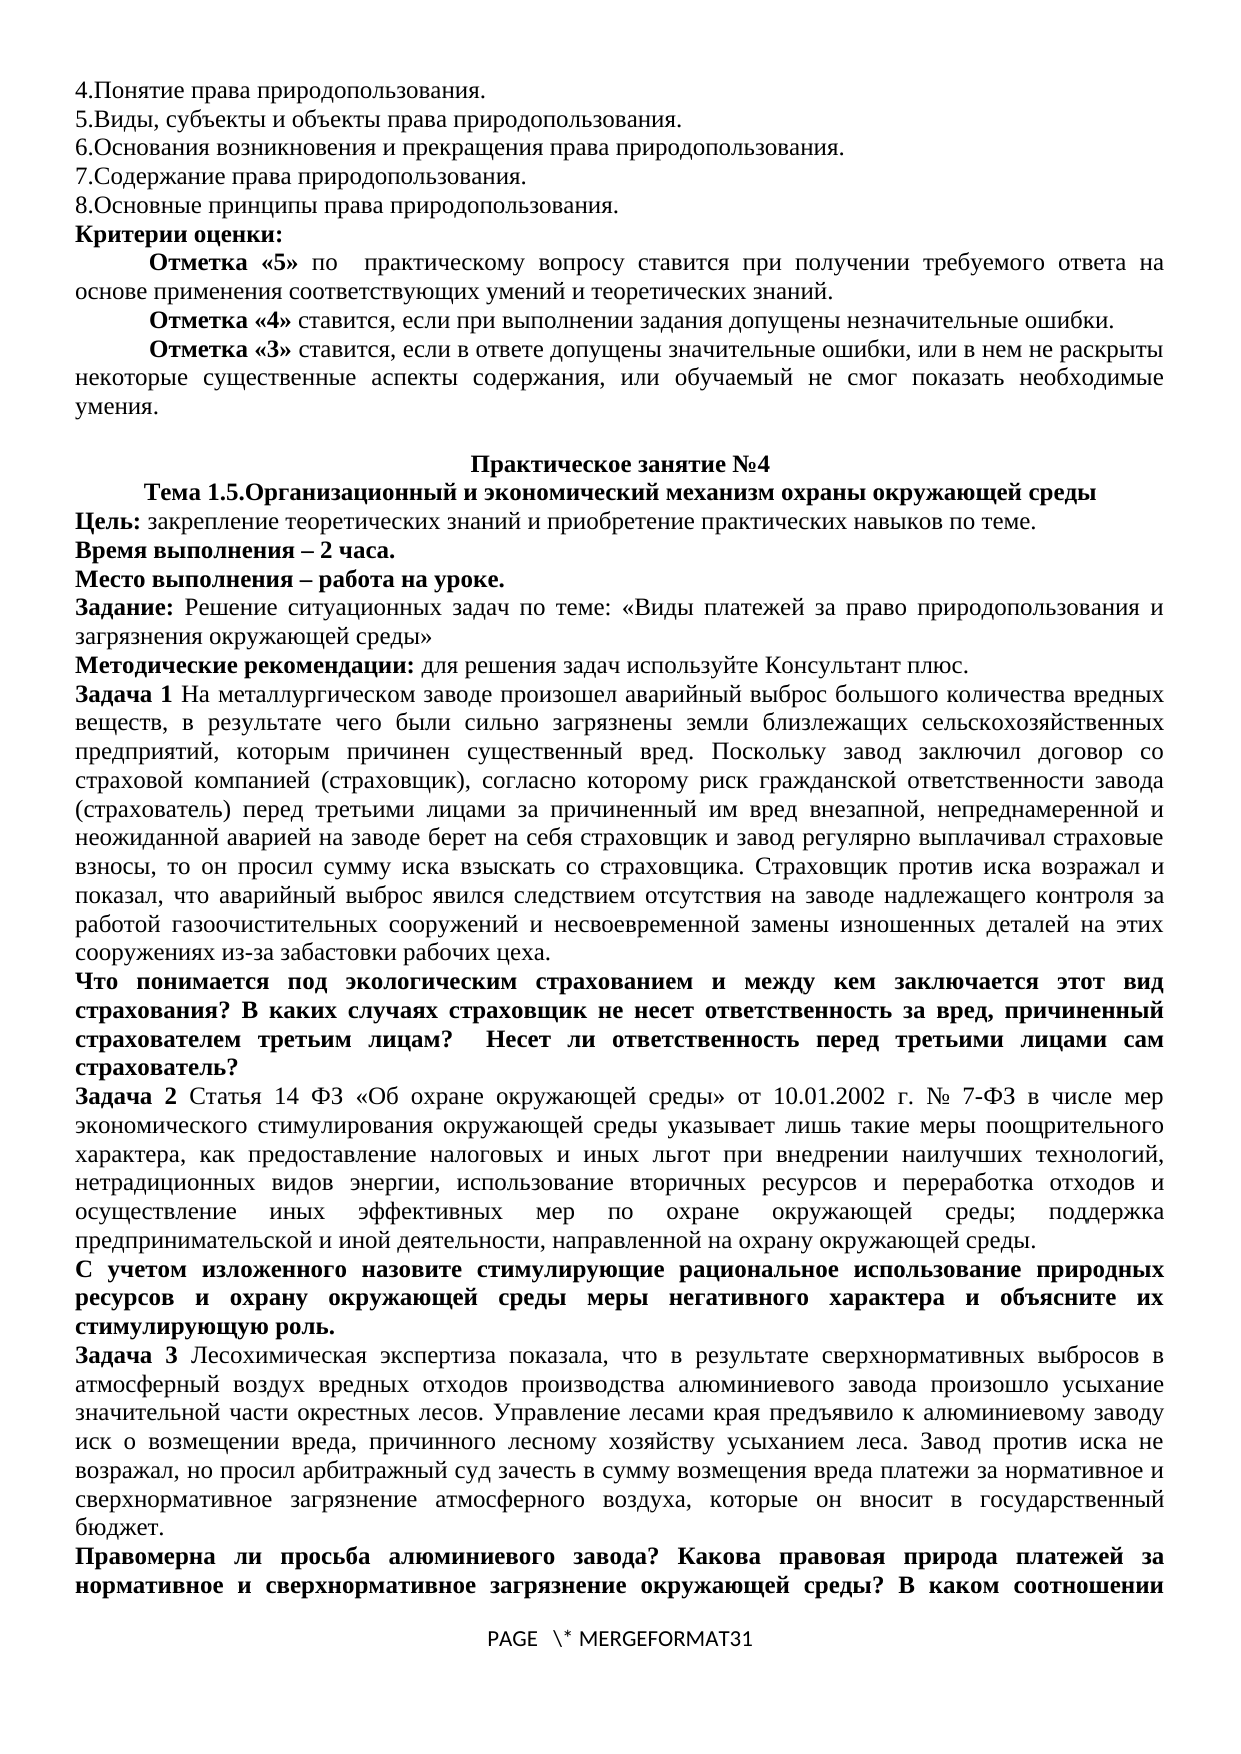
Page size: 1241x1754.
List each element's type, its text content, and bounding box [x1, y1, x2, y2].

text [75, 1541, 1165, 1599]
text С учетом изложенного назовите стимулирующие рациональное использование природных ресурсов и охрану окружающей среды меры негативного характера и объясните их стимулирующую роль. [75, 1254, 1165, 1340]
text 4.Понятие права природопользования. [75, 75, 1165, 104]
text Отметка «3» ставится, если в ответе допущены значительные ошибки, или в нем не раскрыты некоторые существенные аспекты содержания, или обучаемый не смог показать необходимые умения. [75, 334, 1165, 420]
text 8.Основные принципы права природопользования. [75, 190, 1165, 219]
text Методические рекомендации: для решения задач используйте Консультант плюс. [75, 650, 1165, 679]
text 5.Виды, субъекты и объекты права природопользования. [75, 104, 1165, 132]
text Отметка «4» ставится, если при выполнении задания допущены незначительные ошибки. [75, 305, 1165, 334]
text Отметка «5» по практическому вопросу ставится при получении требуемого ответа на основе применения соответствующих умений и теоретических знаний. [75, 247, 1165, 305]
text Критерии оценки: [75, 219, 1165, 247]
text Цель: закрепление теоретических знаний и приобретение практических навыков по теме. [75, 506, 1165, 535]
text Задача 1 На металлургическом заводе произошел аварийный выброс большого количества вредных веществ, в результате чего были сильно загрязнены земли близлежащих сельскохозяйственных предприятий, которым причинен существенный вред. Поскольку завод заключил договор со страховой компанией (страховщик), согласно которому риск гражданской ответственности завода (страхователь) перед третьими лицами за причиненный им вред внезапной, непреднамеренной и неожиданной аварией на заводе берет на себя страховщик и завод регулярно выплачивал страховые взносы, то он просил сумму иска взыскать со страховщика. Страховщик против иска возражал и показал, что аварийный выброс явился следствием отсутствия на заводе надлежащего контроля за работой газоочистительных сооружений и несвоевременной замены изношенных деталей на этих сооружениях из-за забастовки рабочих цеха. [75, 679, 1165, 966]
text Что понимается под экологическим страхованием и между кем заключается этот вид страхования? В каких случаях страховщик не несет ответственность за вред, причиненный страхователем третьим лицам? Несет ли ответственность перед третьими лицами сам страхователь? [75, 966, 1165, 1081]
text Задача 2 Статья 14 ФЗ «Об охране окружающей среды» от 10.01.2002 г. № 7-ФЗ в числе мер экономического стимулирования окружающей среды указывает лишь такие меры поощрительного характера, как предоставление налоговых и иных льгот при внедрении наилучших технологий, нетрадиционных видов энергии, использование вторичных ресурсов и переработка отходов и осуществление иных эффективных мер по охране окружающей среды; поддержка предпринимательской и иной деятельности, направленной на охрану окружающей среды. [75, 1081, 1165, 1254]
text 7.Содержание права природопользования. [75, 161, 1165, 190]
text 6.Основания возникновения и прекращения права природопользования. [75, 132, 1165, 161]
text Место выполнения – работа на уроке. [75, 564, 1165, 592]
text Тема 1.5.Организационный и экономический механизм охраны окружающей среды [75, 477, 1165, 506]
text Практическое занятие №4 [75, 449, 1165, 477]
text Задача 3 Лесохимическая экспертиза показала, что в результате сверхнормативных выбросов в атмосферный воздух вредных отходов производства алюминиевого завода произошло усыхание значительной части окрестных лесов. Управление лесами края предъявило к алюминиевому заводу иск о возмещении вреда, причинного лесному хозяйству усыханием леса. Завод против иска не возражал, но просил арбитражный суд зачесть в сумму возмещения вреда платежи за нормативное и сверхнормативное загрязнение атмосферного воздуха, которые он вносит в государственный бюджет. [75, 1340, 1165, 1541]
text Задание: Решение ситуационных задач по теме: «Виды платежей за право природопользования и загрязнения окружающей среды» [75, 592, 1165, 650]
text Время выполнения – 2 часа. [75, 535, 1165, 564]
